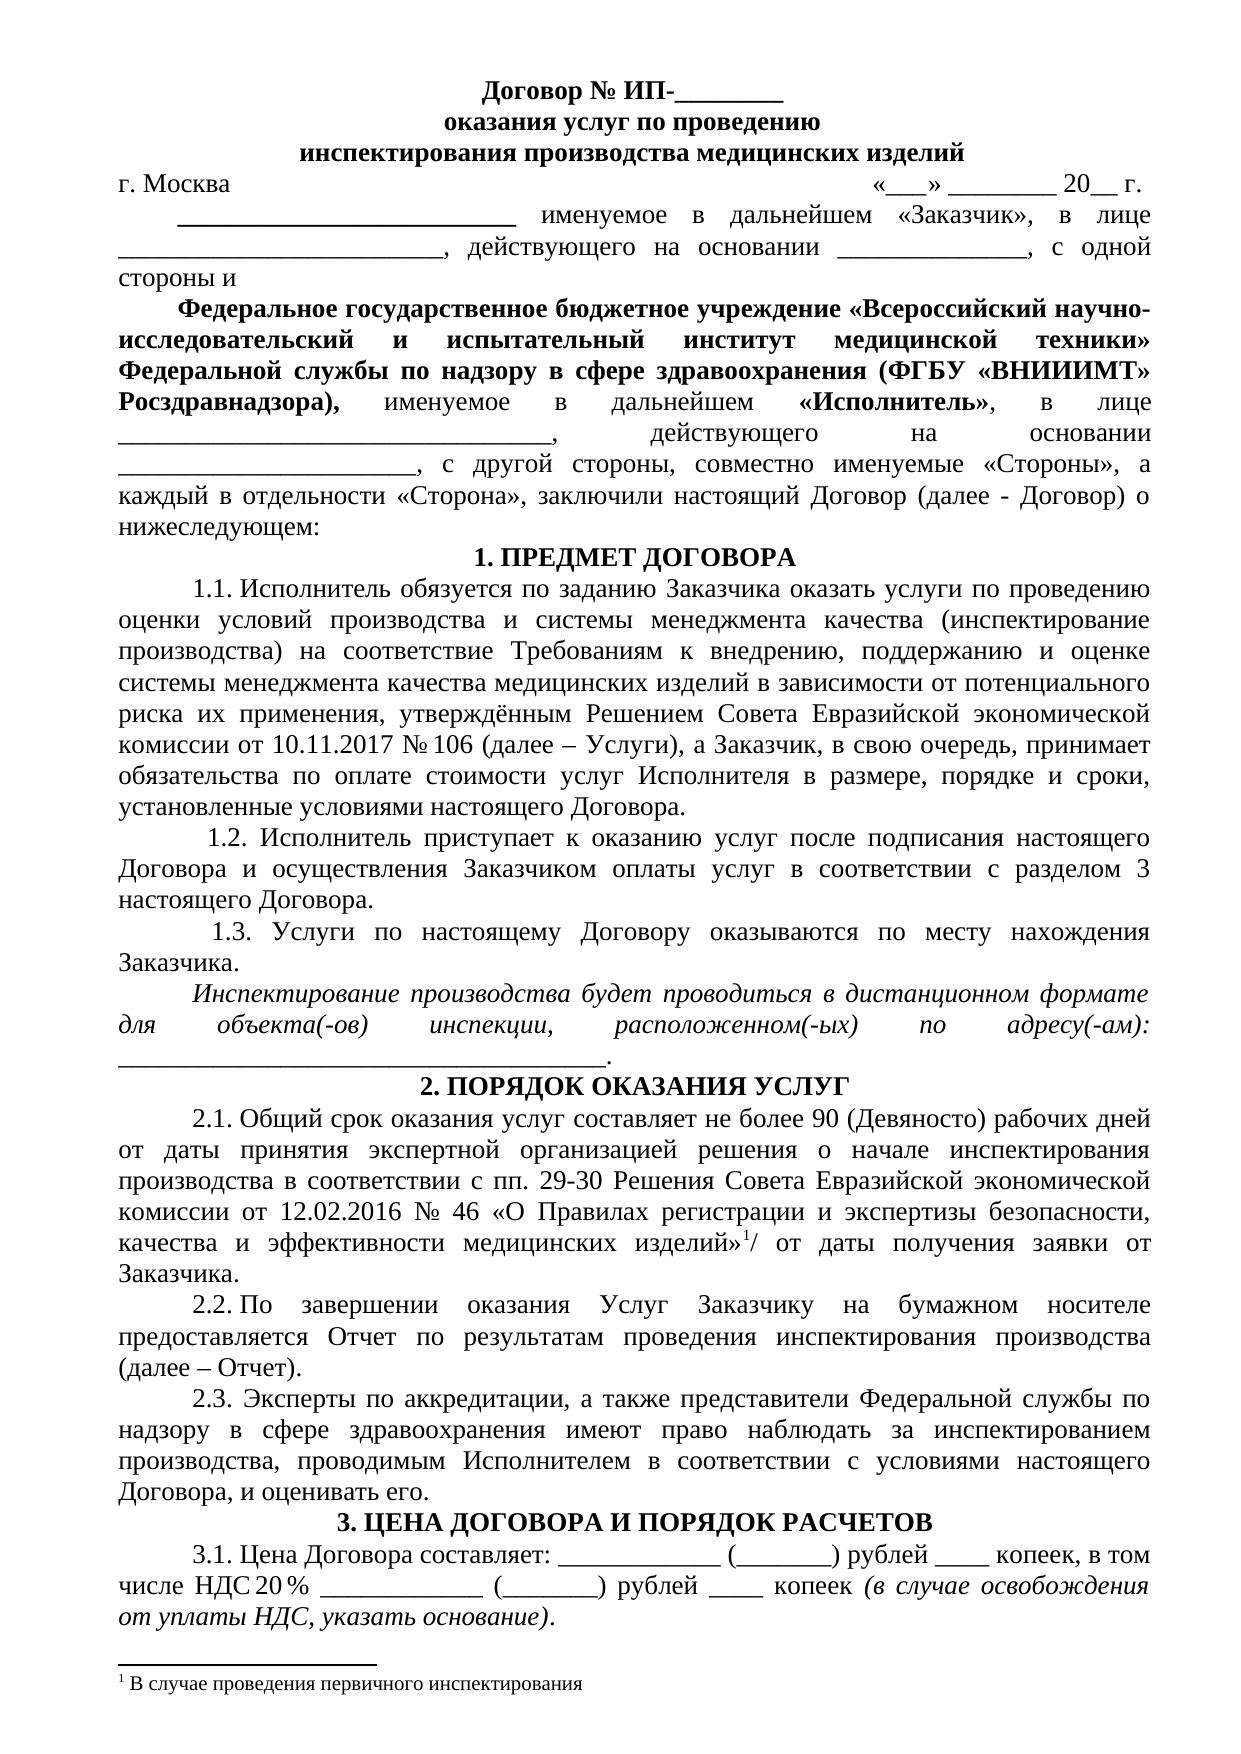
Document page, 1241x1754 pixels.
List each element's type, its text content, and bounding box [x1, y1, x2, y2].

text 2.1. Общий срок оказания услуг составляет не более 90 (Девяносто) рабочих дней от даты принятия экспертной организацией решения о начале инспектирования производства в соответствии с пп. 29-30 Решения Совета Евразийской экономической комиссии от 12.02.2016 № 46 «О Правилах регистрации и экспертизы безопасности, качества и эффективности медицинских изделий»/ от даты получения заявки от Заказчика. [118, 1102, 1152, 1288]
text Федеральное государственное бюджетное учреждение «Всероссийский научно-исследовательский и испытательный институт медицинской техники» Федеральной службы по надзору в сфере здравоохранения (ФГБУ «ВНИИИМТ» Росздравнадзора), именуемое в дальнейшем «Исполнитель», в лице ________________________________, действующего на основании ______________________, с другой стороны, совместно именуемые «Стороны», а каждый в отдельности «Сторона», заключили настоящий Договор (далее - Договор) о нижеследующем: [118, 292, 1152, 541]
text 2. ПОРЯДОК ОКАЗАНИЯ УСЛУГ [118, 1071, 1152, 1102]
text Инспектирование производства будет проводиться в дистанционном формате для объекта(-ов) инспекции, расположенном(-ых) по адресу(-ам): ____________________________________. [118, 977, 1152, 1071]
text 1.2. Исполнитель приступает к оказанию услуг после подписания настоящего Договора и осуществления Заказчиком оплаты услуг в соответствии с разделом 3 настоящего Договора. [118, 821, 1152, 915]
text Договор № ИП-________ [118, 74, 1146, 105]
text инспектирования производства медицинских изделий [118, 136, 1146, 167]
text 3. ЦЕНА ДОГОВОРА И ПОРЯДОК РАСЧЕТОВ [118, 1507, 1152, 1538]
text 2.2. По завершении оказания Услуг Заказчику на бумажном носителе предоставляется Отчет по результатам проведения инспектирования производства (далее – Отчет). [118, 1288, 1152, 1382]
text _________________________ именуемое в дальнейшем «Заказчик», в лице ________________________, действующего на основании ______________, с одной стороны и [118, 198, 1152, 292]
text г. Москва «___» ________ 20__ г. [118, 167, 1152, 198]
text 1. ПРЕДМЕТ ДОГОВОРА [118, 541, 1152, 572]
text оказания услуг по проведению [118, 105, 1146, 136]
text 1.3. Услуги по настоящему Договору оказываются по месту нахождения Заказчика. [118, 915, 1152, 977]
text 2.3. Эксперты по аккредитации, а также представители Федеральной службы по надзору в сфере здравоохранения имеют право наблюдать за инспектированием производства, проводимым Исполнителем в соответствии с условиями настоящего Договора, и оценивать его. [118, 1382, 1152, 1507]
text 1.1. Исполнитель обязуется по заданию Заказчика оказать услуги по проведению оценки условий производства и системы менеджмента качества (инспектирование производства) на соответствие Требованиям к внедрению, поддержанию и оценке системы менеджмента качества медицинских изделий в зависимости от потенциального риска их применения, утверждённым Решением Совета Евразийской экономической комиссии от 10.11.2017 № 106 (далее – Услуги), а Заказчик, в свою очередь, принимает обязательства по оплате стоимости услуг Исполнителя в размере, порядке и сроки, установленные условиями настоящего Договора. [118, 572, 1152, 821]
text 3.1. Цена Договора составляет: ____________ (_______) рублей ____ копеек, в том числе НДС 20 % ____________ (_______) рублей ____ копеек (в случае освобождения от уплаты НДС, указать основание). [118, 1538, 1152, 1631]
